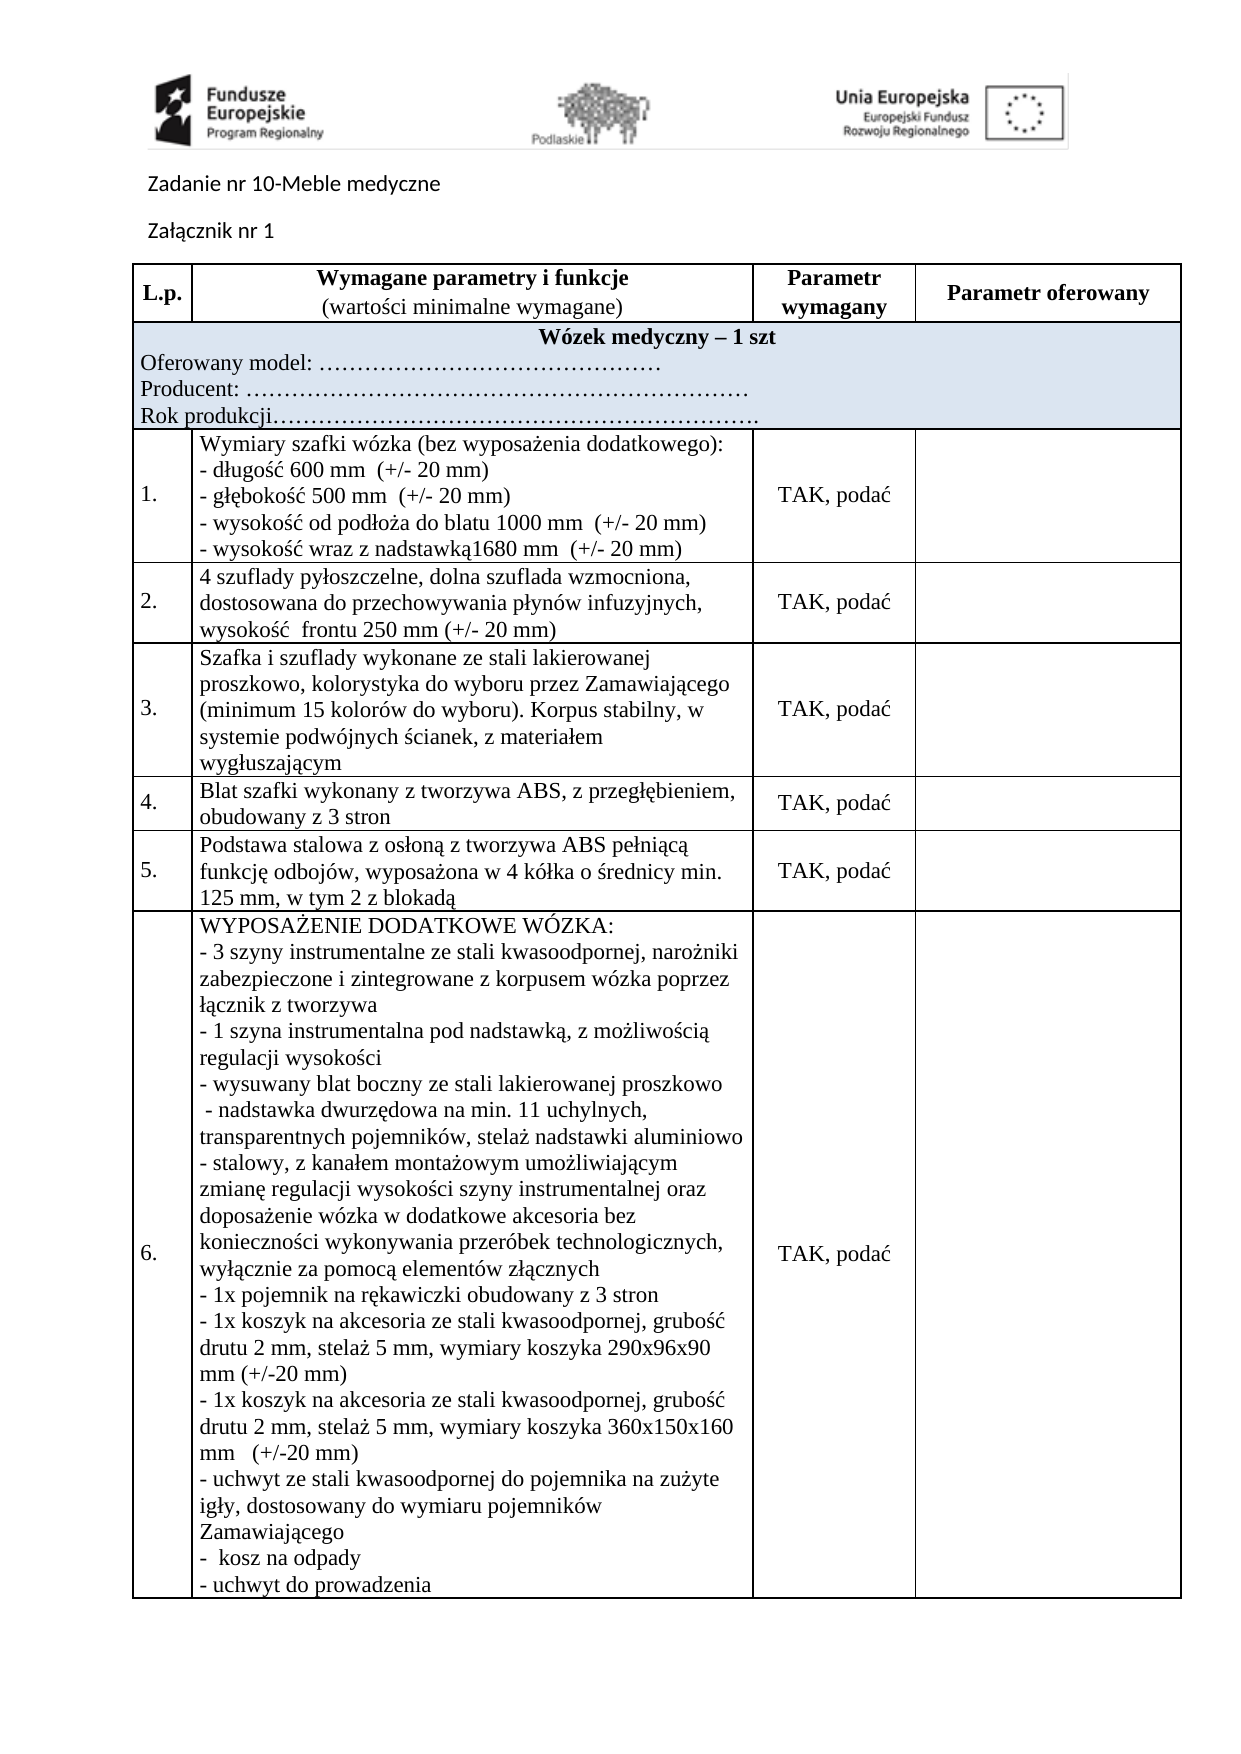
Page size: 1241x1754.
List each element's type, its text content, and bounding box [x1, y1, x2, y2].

table_cell TAK, podać [754, 644, 915, 776]
table_cell [134, 430, 191, 562]
table_cell 4 szuflady pyłoszczelne, dolna szuflada wzmocniona, dostosowana do przechowywania płynów infuzyjnych, wysokość frontu 250 mm (+/- 20 mm) [193, 563, 752, 642]
picture [147, 73, 1070, 151]
table_cell [916, 912, 1180, 1597]
table_cell [134, 644, 191, 776]
table_cell [916, 831, 1180, 910]
table_cell TAK, podać [754, 430, 915, 562]
table_cell [134, 777, 191, 830]
table_header Wymagane parametry i funkcje (wartości minimalne wymagane) [193, 265, 752, 321]
table_cell [916, 777, 1180, 830]
table_cell [916, 563, 1180, 642]
table_header L.p. [134, 265, 191, 321]
table_cell [134, 831, 191, 910]
table_cell Wózek medyczny – 1 szt Oferowany model: ……………………………………… Producent: ………………………………………………………… Rok produkcji………………………………………………………. [134, 323, 1180, 428]
table_cell [134, 912, 191, 1597]
table_cell TAK, podać [754, 912, 915, 1597]
table_cell Wymiary szafki wózka (bez wyposażenia dodatkowego): - długość 600 mm (+/- 20 mm) - głębokość 500 mm (+/- 20 mm) - wysokość od podłoża do blatu 1000 mm (+/- 20 mm) - wysokość wraz z nadstawką1680 mm (+/- 20 mm) [193, 430, 752, 562]
table_header Parametr oferowany [916, 265, 1180, 321]
table_cell TAK, podać [754, 831, 915, 910]
table_cell TAK, podać [754, 563, 915, 642]
table_cell TAK, podać [754, 777, 915, 830]
table_cell [134, 563, 191, 642]
table_cell Szafka i szuflady wykonane ze stali lakierowanej proszkowo, kolorystyka do wyboru przez Zamawiającego (minimum 15 kolorów do wyboru). Korpus stabilny, w systemie podwójnych ścianek, z materiałem wygłuszającym [193, 644, 752, 776]
table_cell [916, 430, 1180, 562]
table_header Parametr wymagany [754, 265, 915, 321]
table_cell Podstawa stalowa z osłoną z tworzywa ABS pełniącą funkcję odbojów, wyposażona w 4 kółka o średnicy min. 125 mm, w tym 2 z blokadą [193, 831, 752, 910]
table_cell WYPOSAŻENIE DODATKOWE WÓZKA: - 3 szyny instrumentalne ze stali kwasoodpornej, narożniki zabezpieczone i zintegrowane z korpusem wózka poprzez łącznik z tworzywa - 1 szyna instrumentalna pod nadstawką, z możliwością regulacji wysokości - wysuwany blat boczny ze stali lakierowanej proszkowo - nadstawka dwurzędowa na min. 11 uchylnych, transparentnych pojemników, stelaż nadstawki aluminiowo - stalowy, z kanałem montażowym umożliwiającym zmianę regulacji wysokości szyny instrumentalnej oraz doposażenie wózka w dodatkowe akcesoria bez konieczności wykonywania przeróbek technologicznych, wyłącznie za pomocą elementów złącznych - 1x pojemnik na rękawiczki obudowany z 3 stron - 1x koszyk na akcesoria ze stali kwasoodpornej, grubość drutu 2 mm, stelaż 5 mm, wymiary koszyka 290x96x90 mm (+/-20 mm) - 1x koszyk na akcesoria ze stali kwasoodpornej, grubość drutu 2 mm, stelaż 5 mm, wymiary koszyka 360x150x160 mm (+/-20 mm) - uchwyt ze stali kwasoodpornej do pojemnika na zużyte igły, dostosowany do wymiaru pojemników Zamawiającego - kosz na odpady - uchwyt do prowadzenia [193, 912, 752, 1597]
table_cell [916, 644, 1180, 776]
table_cell Blat szafki wykonany z tworzywa ABS, z przegłębieniem, obudowany z 3 stron [193, 777, 752, 830]
